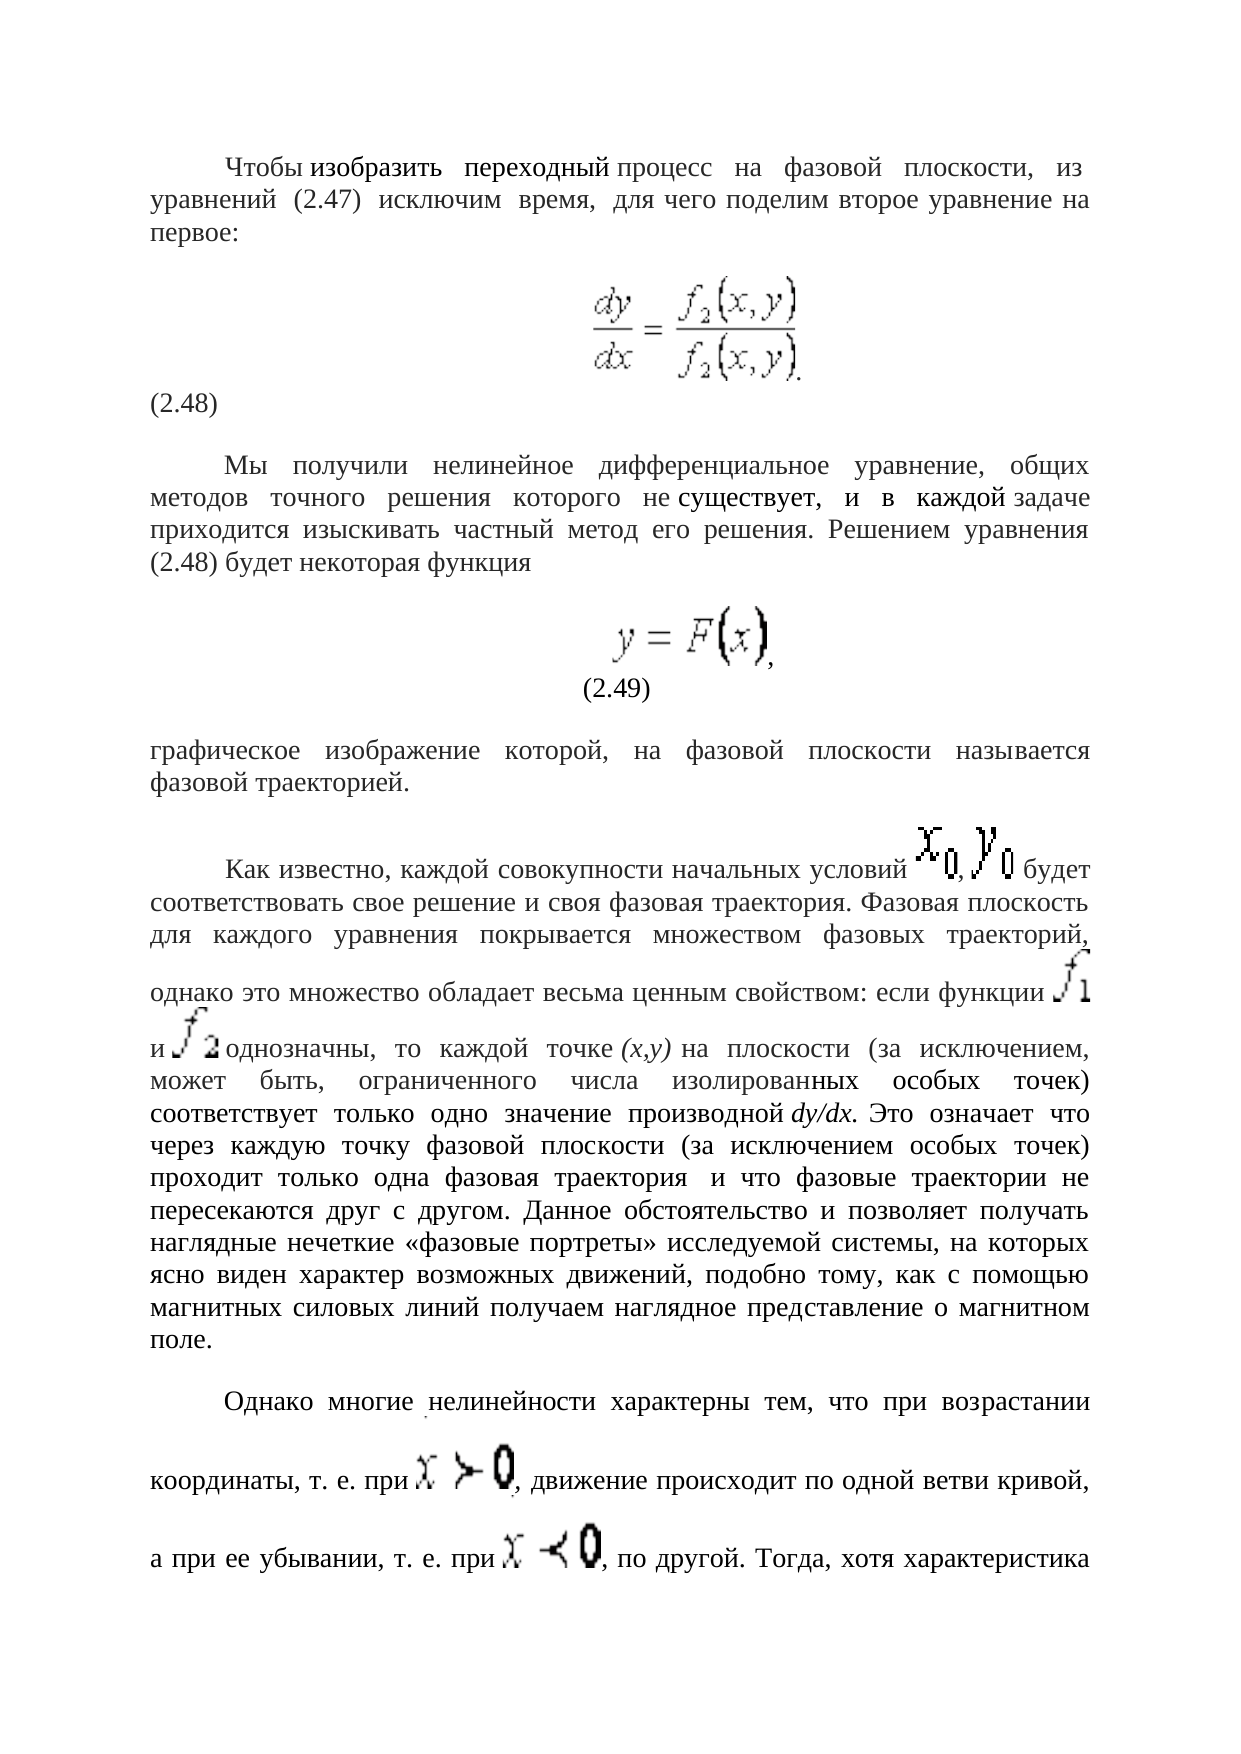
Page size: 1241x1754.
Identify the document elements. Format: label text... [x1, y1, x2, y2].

picture [971, 827, 1014, 879]
text Как известно, каждой совокупности начальных условий , будет соответствовать свое решение и своя фазовая траектория. Фазовая плоскость для каждого уравнения покрывается множеством фазовых траекторий, однако это множество обладает весьма ценным свойством: если функции и однозначны, то каждой точке (х,у) на плоскости (за исключением, может быть, ограниченного числа изолированных особых точек) соответствует только одно значение производной dy/dx. Это означает что через каждую точку фазовой плоскости (за исключением особых точек) проходит только одна фазовая траектория и что фазовые траектории не пересекаются друг с другом. Данное обстоятельство и позволяет получать наглядные нечеткие «фазовые портреты» исследуемой системы, на которых ясно виден характер возможных движений, подобно тому, как с помощью магнитных силовых линий получаем наглядное представление о магнитном поле. [150, 827, 1090, 1355]
picture [593, 276, 796, 381]
picture [172, 1007, 219, 1058]
picture [612, 606, 767, 666]
text . (2.48) [150, 276, 1090, 419]
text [150, 1384, 1090, 1574]
picture [1053, 949, 1091, 1002]
text Мы получили нелинейное дифференциальное уравнение, общих методов точного решения которого не существует, и в каждой задаче приходится изыскивать частный метод его решения. Решением уравнения (2.48) будет некоторая функция [150, 448, 1090, 577]
picture [915, 827, 958, 879]
picture [416, 1416, 514, 1489]
picture [502, 1495, 601, 1568]
text , (2.49) [150, 607, 1090, 704]
text Чтобы изобразить переходный процесс на фазовой плоскости, из уравнений (2.47) исключим время, для чего поделим второе уравнение на первое: [150, 150, 1090, 247]
text графическое изображение которой, на фазовой плоскости называется фазовой траекторией. [150, 733, 1090, 798]
